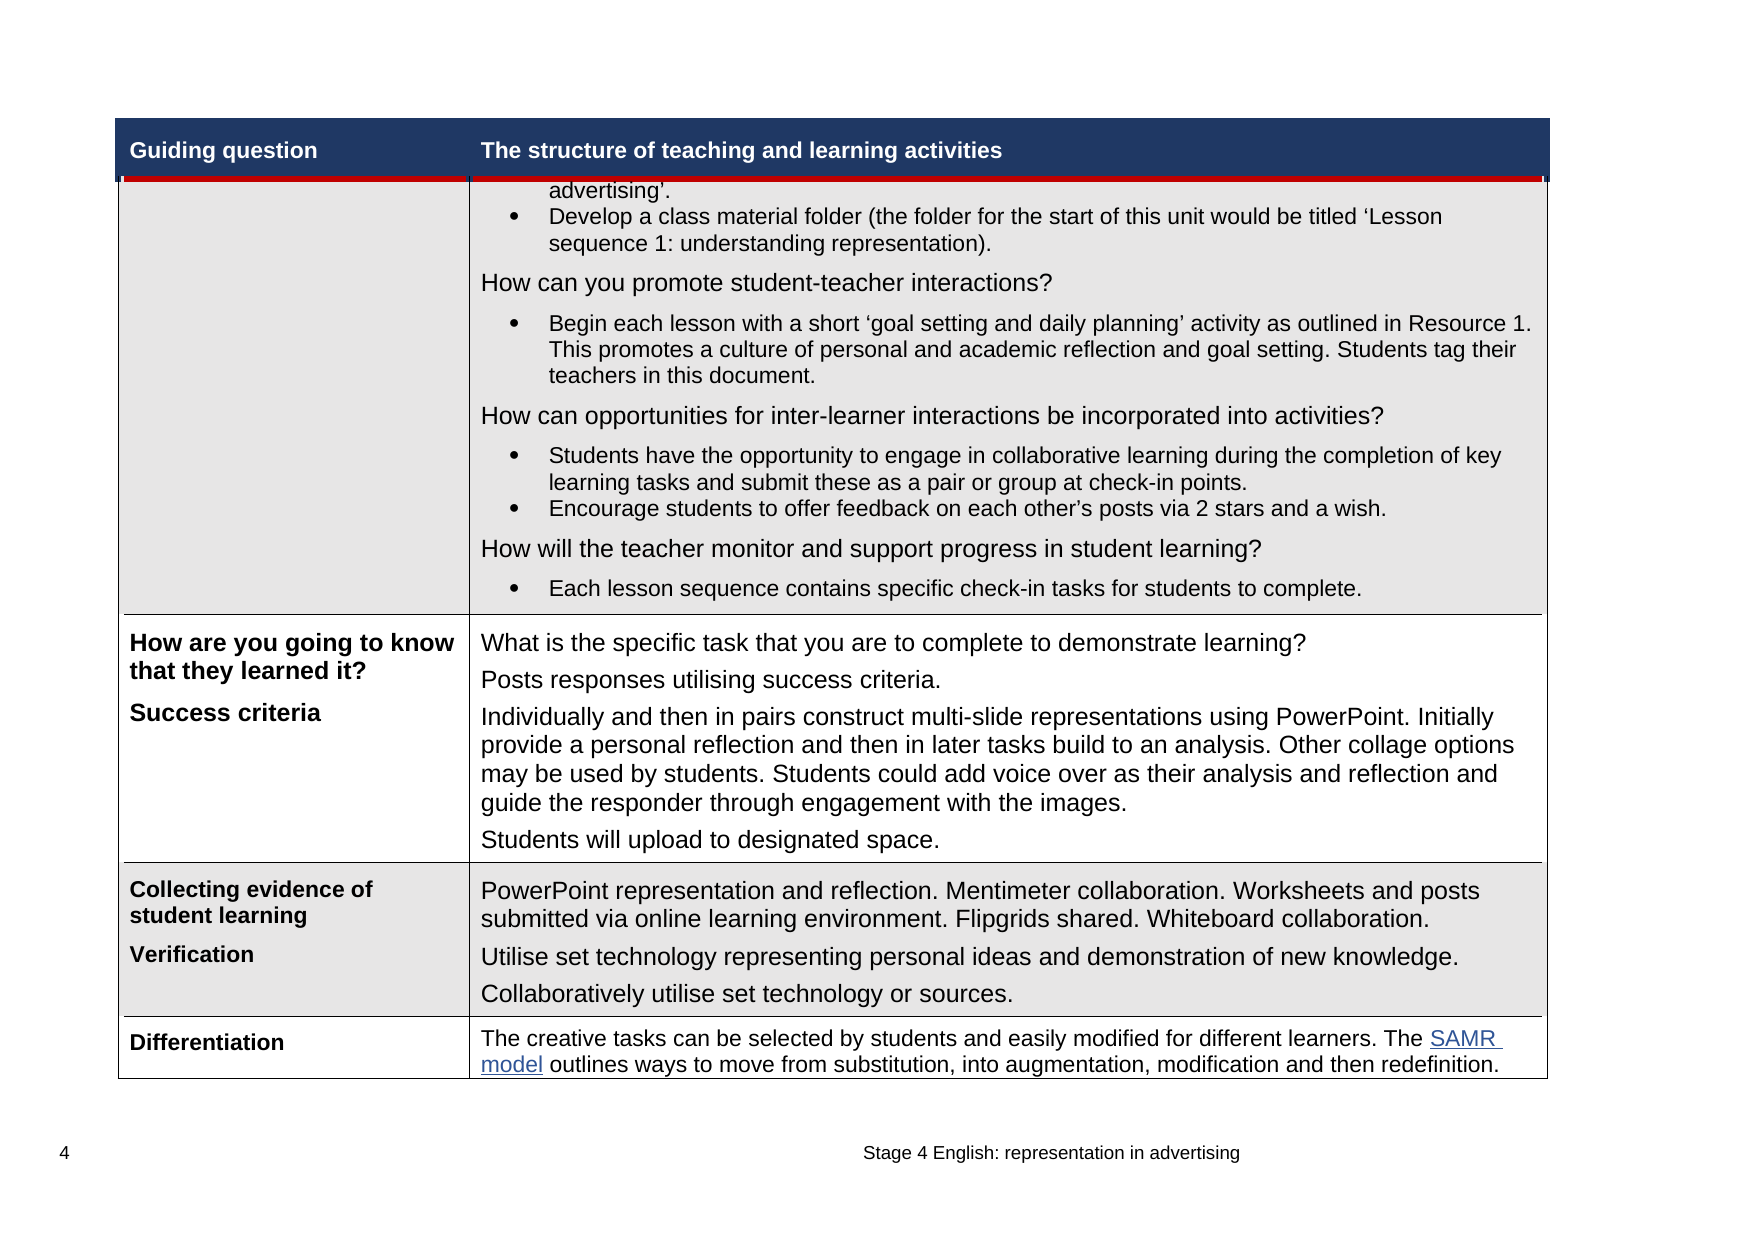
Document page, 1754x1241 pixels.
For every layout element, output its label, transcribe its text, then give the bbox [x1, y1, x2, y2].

table_header The structure of teaching and learning activities [473, 124, 1544, 176]
table_cell What is the specific task that you are to complete to demonstrate learning? Posts responses utilising success criteria. Individually and then in pairs construct multi-slide representations using PowerPoint. Initially provide a personal reflection and then in later tasks build to an analysis. Other collage options may be used by students. Students could add voice over as their analysis and reflection and guide the responder through engagement with the images. Students will upload to designated space. [470, 614, 1547, 862]
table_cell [470, 176, 1547, 614]
table_cell How are you going to know that they learned it? Success criteria [119, 614, 469, 862]
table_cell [470, 1016, 1547, 1078]
table_cell Differentiation [119, 1016, 469, 1078]
table_cell PowerPoint representation and reflection. Mentimeter collaboration. Worksheets and posts submitted via online learning environment. Flipgrids shared. Whiteboard collaboration. Utilise set technology representing personal ideas and demonstration of new knowledge. Collaboratively utilise set technology or sources. [470, 862, 1547, 1016]
table_cell Collecting evidence of student learning Verification [119, 862, 469, 1016]
table_cell Communication [119, 176, 469, 614]
table_header Guiding question [121, 124, 466, 176]
